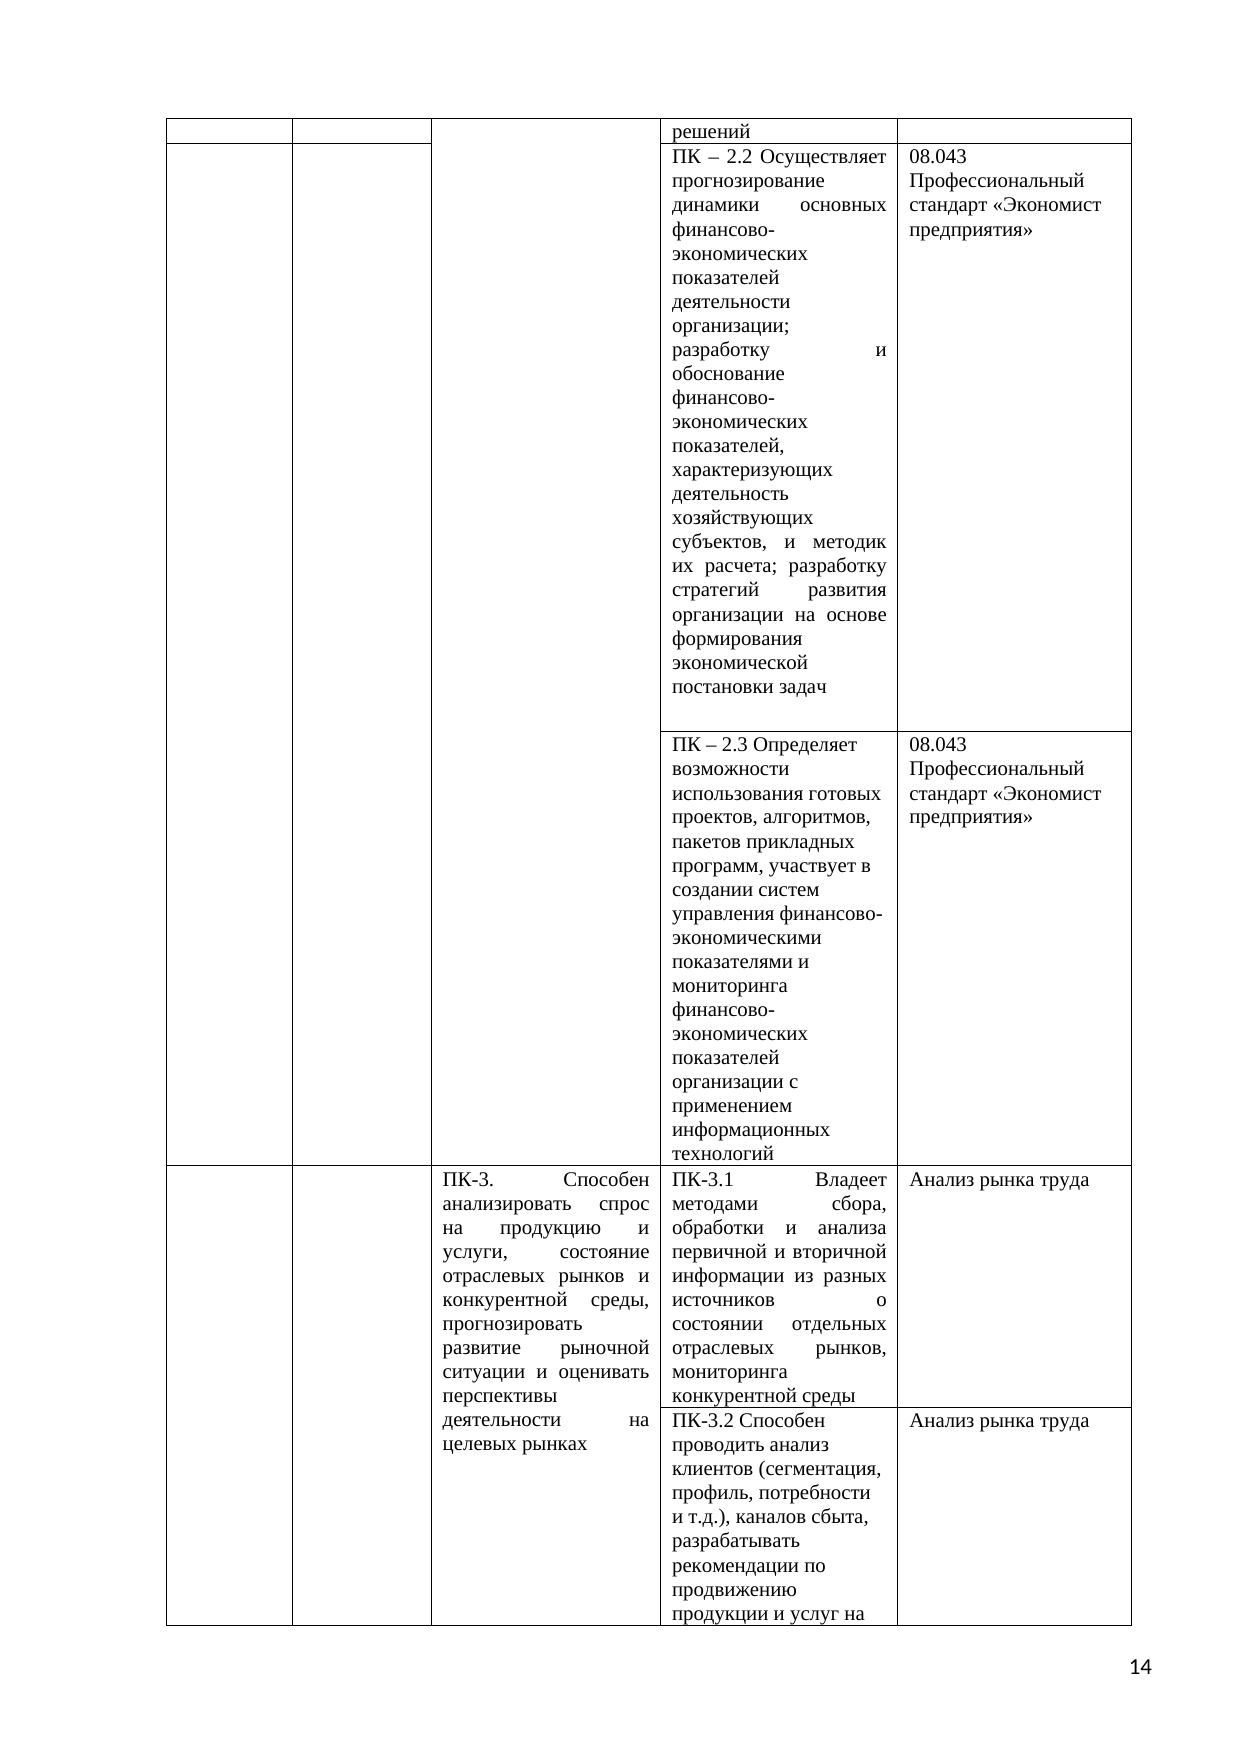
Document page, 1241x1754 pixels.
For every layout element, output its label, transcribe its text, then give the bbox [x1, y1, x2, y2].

table_cell ПК-3.1 Владеет методами сбора, обработки и анализа первичной и вторичной информации из разных источников о состоянии отдельных отраслевых рынков, мониторинга конкурентной среды [661, 1166, 897, 1407]
table_cell [293, 144, 431, 1165]
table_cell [661, 119, 897, 143]
table_cell [293, 1166, 431, 1625]
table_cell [898, 119, 1131, 143]
table_cell ПК – 2.3 Определяет возможности использования готовых проектов, алгоритмов, пакетов прикладных программ, участвует в создании систем управления финансово-экономическими показателями и мониторинга финансово-экономических показателей организации с применением информационных технологий [661, 732, 897, 1165]
table_cell 08.043 Профессиональный стандарт «Экономист предприятия» [898, 732, 1131, 1165]
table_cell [432, 119, 660, 1165]
table_cell [167, 144, 292, 1165]
table_cell [167, 119, 292, 143]
table_cell 08.043 Профессиональный стандарт «Экономист предприятия» [898, 144, 1131, 731]
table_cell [661, 1408, 897, 1625]
table_cell [293, 119, 431, 143]
table_cell [167, 1166, 292, 1625]
table_cell Анализ рынка труда [898, 1166, 1131, 1407]
table_cell ПК-3. Способен анализировать спрос на продукцию и услуги, состояние отраслевых рынков и конкурентной среды, прогнозировать развитие рыночной ситуации и оценивать перспективы деятельности на целевых рынках [432, 1166, 660, 1625]
table_cell ПК – 2.2 Осуществляет прогнозирование динамики основных финансово-экономических показателей деятельности организации; разработку и обоснование финансово-экономических показателей, характеризующих деятельность хозяйствующих субъектов, и методик их расчета; разработку стратегий развития организации на основе формирования экономической постановки задач [661, 144, 897, 731]
table_cell Анализ рынка труда [898, 1408, 1131, 1625]
